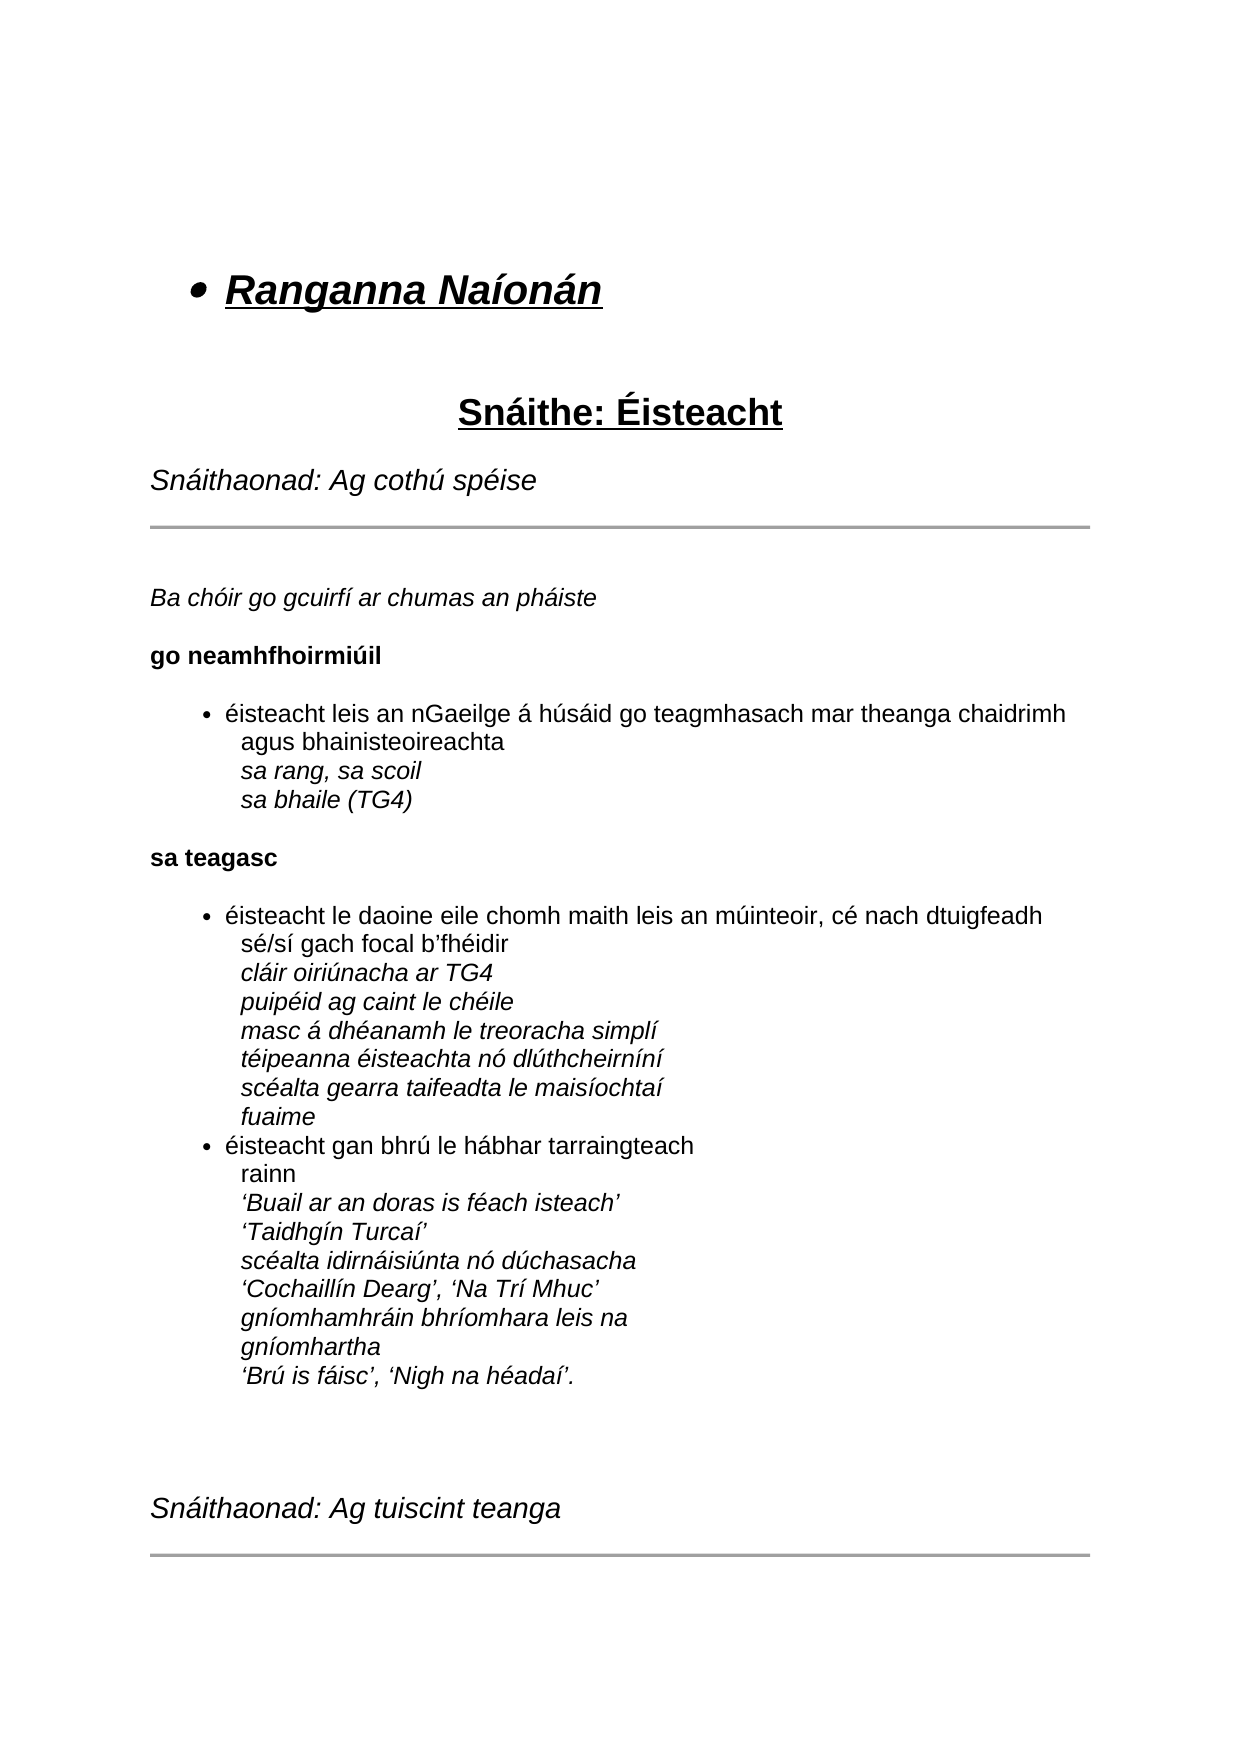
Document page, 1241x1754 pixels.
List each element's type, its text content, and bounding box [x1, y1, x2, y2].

list éisteacht gan bhrú le hábhar tarraingteach rainn ‘Buail ar an doras is féach isteach’ ‘Taidhgín Turcaí’ scéalta idirnáisiúnta nó dúchasacha ‘Cochaillín Dearg’, ‘Na Trí Mhuc’ gníomhamhráin bhríomhara leis na gníomhartha ‘Brú is fáisc’, ‘Nigh na héadaí’. [203, 1131, 1090, 1389]
list éisteacht leis an nGaeilge á húsáid go teagmhasach mar theanga chaidrimh agus bhainisteoireachta sa rang, sa scoil sa bhaile (TG4) [203, 699, 1090, 814]
text Snáithaonad: Ag tuiscint teanga [150, 1491, 1090, 1524]
text Snáithaonad: Ag cothú spéise [150, 463, 1090, 496]
text Snáithe: Éisteacht [150, 391, 1090, 434]
list Ranganna Naíonán [187, 265, 1090, 313]
list éisteacht le daoine eile chomh maith leis an múinteoir, cé nach dtuigfeadh sé/sí gach focal b’fhéidir cláir oiriúnacha ar TG4 puipéid ag caint le chéile masc á dhéanamh le treoracha simplí téipeanna éisteachta nó dlúthcheirníní scéalta gearra taifeadta le maisíochtaí fuaime [203, 901, 1090, 1131]
text go neamhfhoirmiúil [150, 641, 1090, 669]
text Ba chóir go gcuirfí ar chumas an pháiste [150, 583, 1090, 612]
text sa teagasc [150, 843, 1090, 872]
